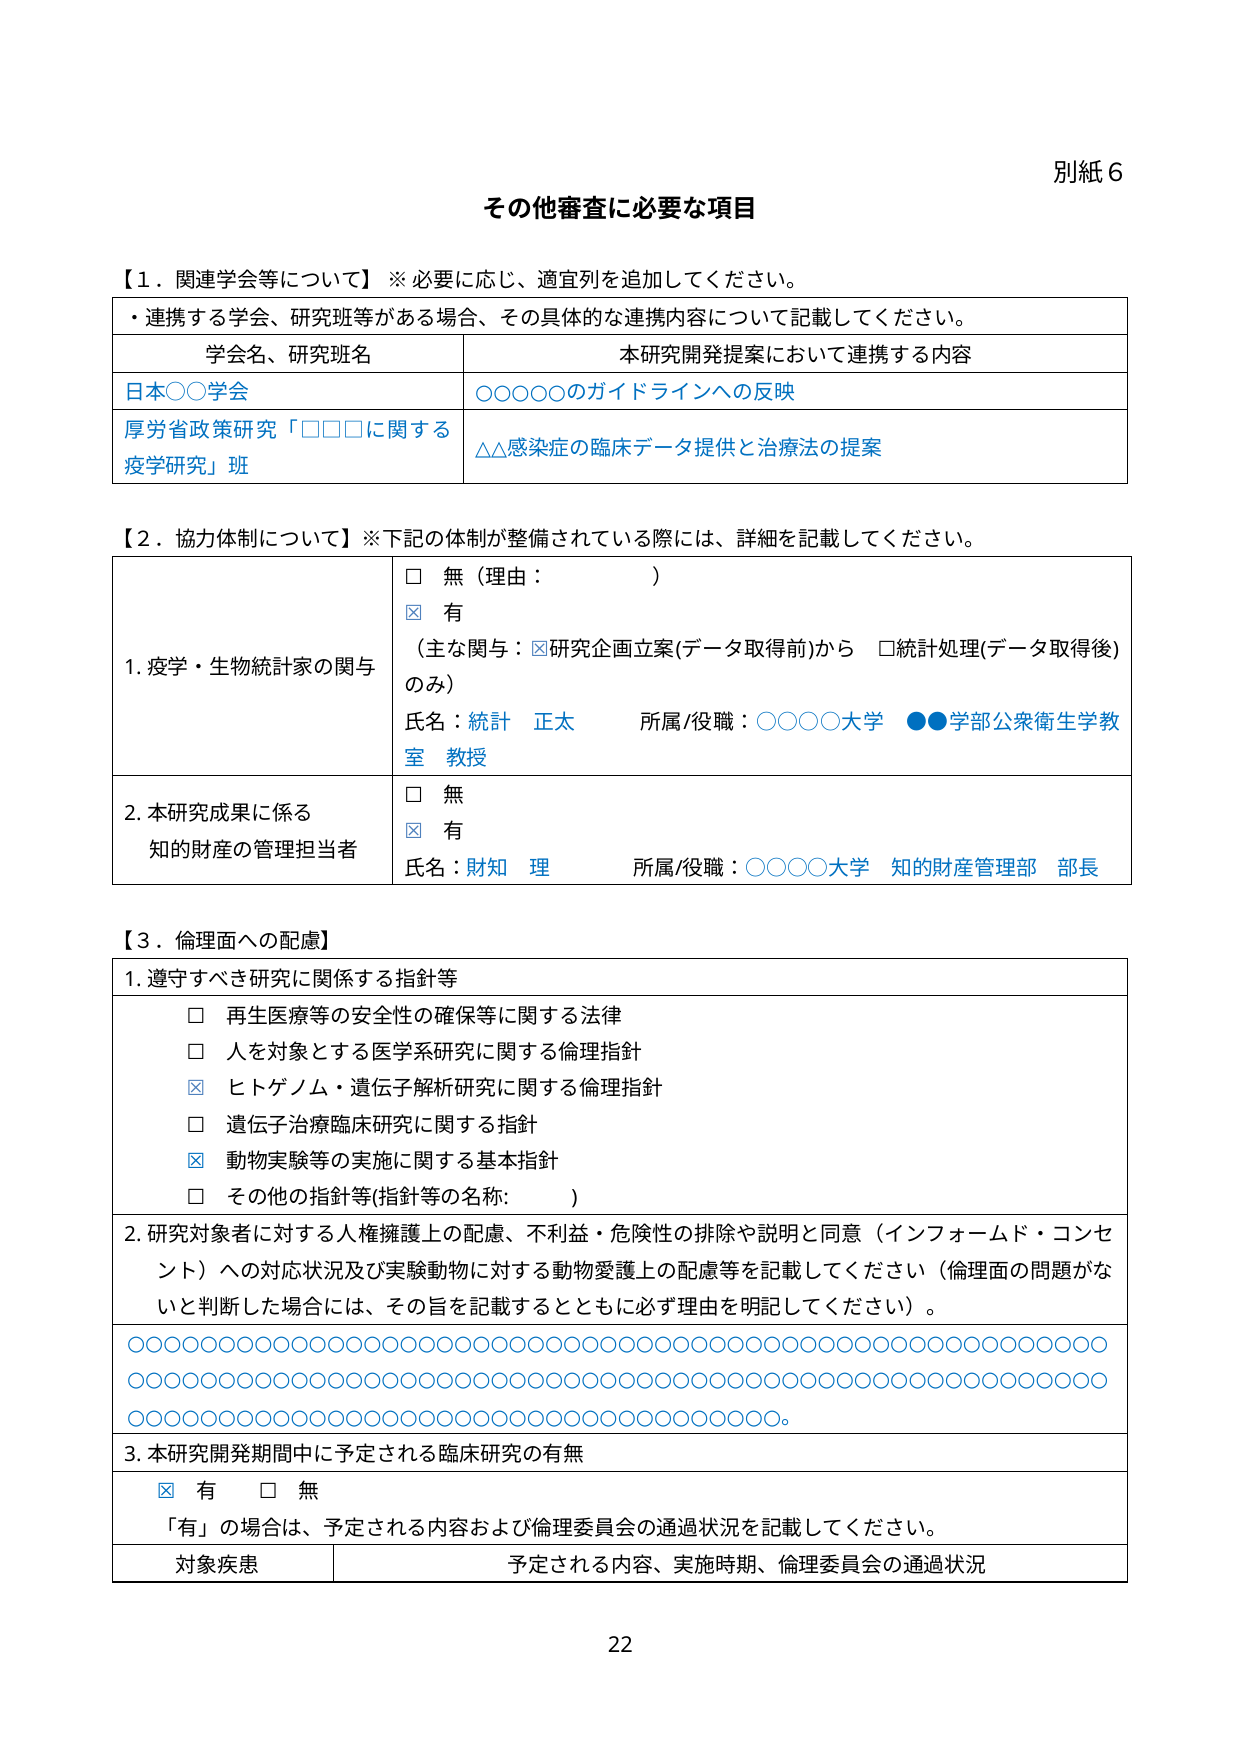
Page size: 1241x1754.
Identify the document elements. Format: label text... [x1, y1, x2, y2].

table_cell 本研究開発提案において連携する内容 [464, 335, 1127, 372]
table_cell 3. 本研究開発期間中に予定される臨床研究の有無 [113, 1434, 1127, 1471]
table_cell 厚労省政策研究「□□□に関する疫学研究」班 [113, 410, 463, 482]
text その他審査に必要な項目 [112, 188, 1128, 224]
text 別紙６ [112, 152, 1128, 188]
table_header 1. 疫学・生物統計家の関与 [113, 557, 392, 774]
table_cell △△感染症の臨床データ提供と治療法の提案 [464, 410, 1127, 482]
text 【３．倫理面への配慮】 [112, 922, 1128, 958]
text 【２．協力体制について】※下記の体制が整備されている際には、詳細を記載してください。 [112, 520, 1128, 556]
table_cell 学会名、研究班名 [113, 335, 463, 372]
text 【１．関連学会等について】 ※ 必要に応じ、適宜列を追加してください。 [112, 261, 1128, 297]
table_cell 2. 研究対象者に対する人権擁護上の配慮、不利益・危険性の排除や説明と同意（インフォームド・コンセント）への対応状況及び実験動物に対する動物愛護上の配慮等を記載してください（倫理面の問題がないと判断した場合には、その旨を記載するとともに必ず理由を明記してください）。 [113, 1215, 1127, 1323]
table_header 無（理由： ） 有 （主な関与：研究企画立案(データ取得前)から 統計処理(データ取得後)のみ） 氏名：統計 正太 所属/役職：○○○○大学 ●●学部公衆衛生学教室 教授 [393, 557, 1131, 774]
table_cell ○○○○○○○○○○○○○○○○○○○○○○○○○○○○○○○○○○○○○○○○○○○○○○○○○○○○○○○○○○○○○○○○○○○○○○○○○○○○○○○○○○○○○○○○○○○○○○○○○○○○○○○○○○○○○○○○○○○○○○○○○○○○○○○○○○○○○○○○○○○○○○○○。 [113, 1325, 1127, 1433]
table_cell ○○○○○のガイドラインへの反映 [464, 373, 1127, 409]
table_cell 無 有 氏名：財知 理 所属/役職：○○○○大学 知的財産管理部 部長 [393, 776, 1131, 884]
table_header ・連携する学会、研究班等がある場合、その具体的な連携内容について記載してください。 [113, 298, 1127, 334]
table_cell 対象疾患 [113, 1545, 333, 1581]
table_cell 有 無 「有」の場合は、予定される内容および倫理委員会の通過状況を記載してください。 [113, 1472, 1127, 1544]
table_header 1. 遵守すべき研究に関係する指針等 [113, 959, 1127, 995]
table_cell 再生医療等の安全性の確保等に関する法律 人を対象とする医学系研究に関する倫理指針 ヒトゲノム・遺伝子解析研究に関する倫理指針 遺伝子治療臨床研究に関する指針 動物実験等の実施に関する基本指針 その他の指針等(指針等の名称: ) [113, 996, 1127, 1214]
table_cell 日本○○学会 [113, 373, 463, 409]
table_cell 2. 本研究成果に係る 知的財産の管理担当者 [113, 776, 392, 884]
table_cell 予定される内容、実施時期、倫理委員会の通過状況 [334, 1545, 1127, 1581]
